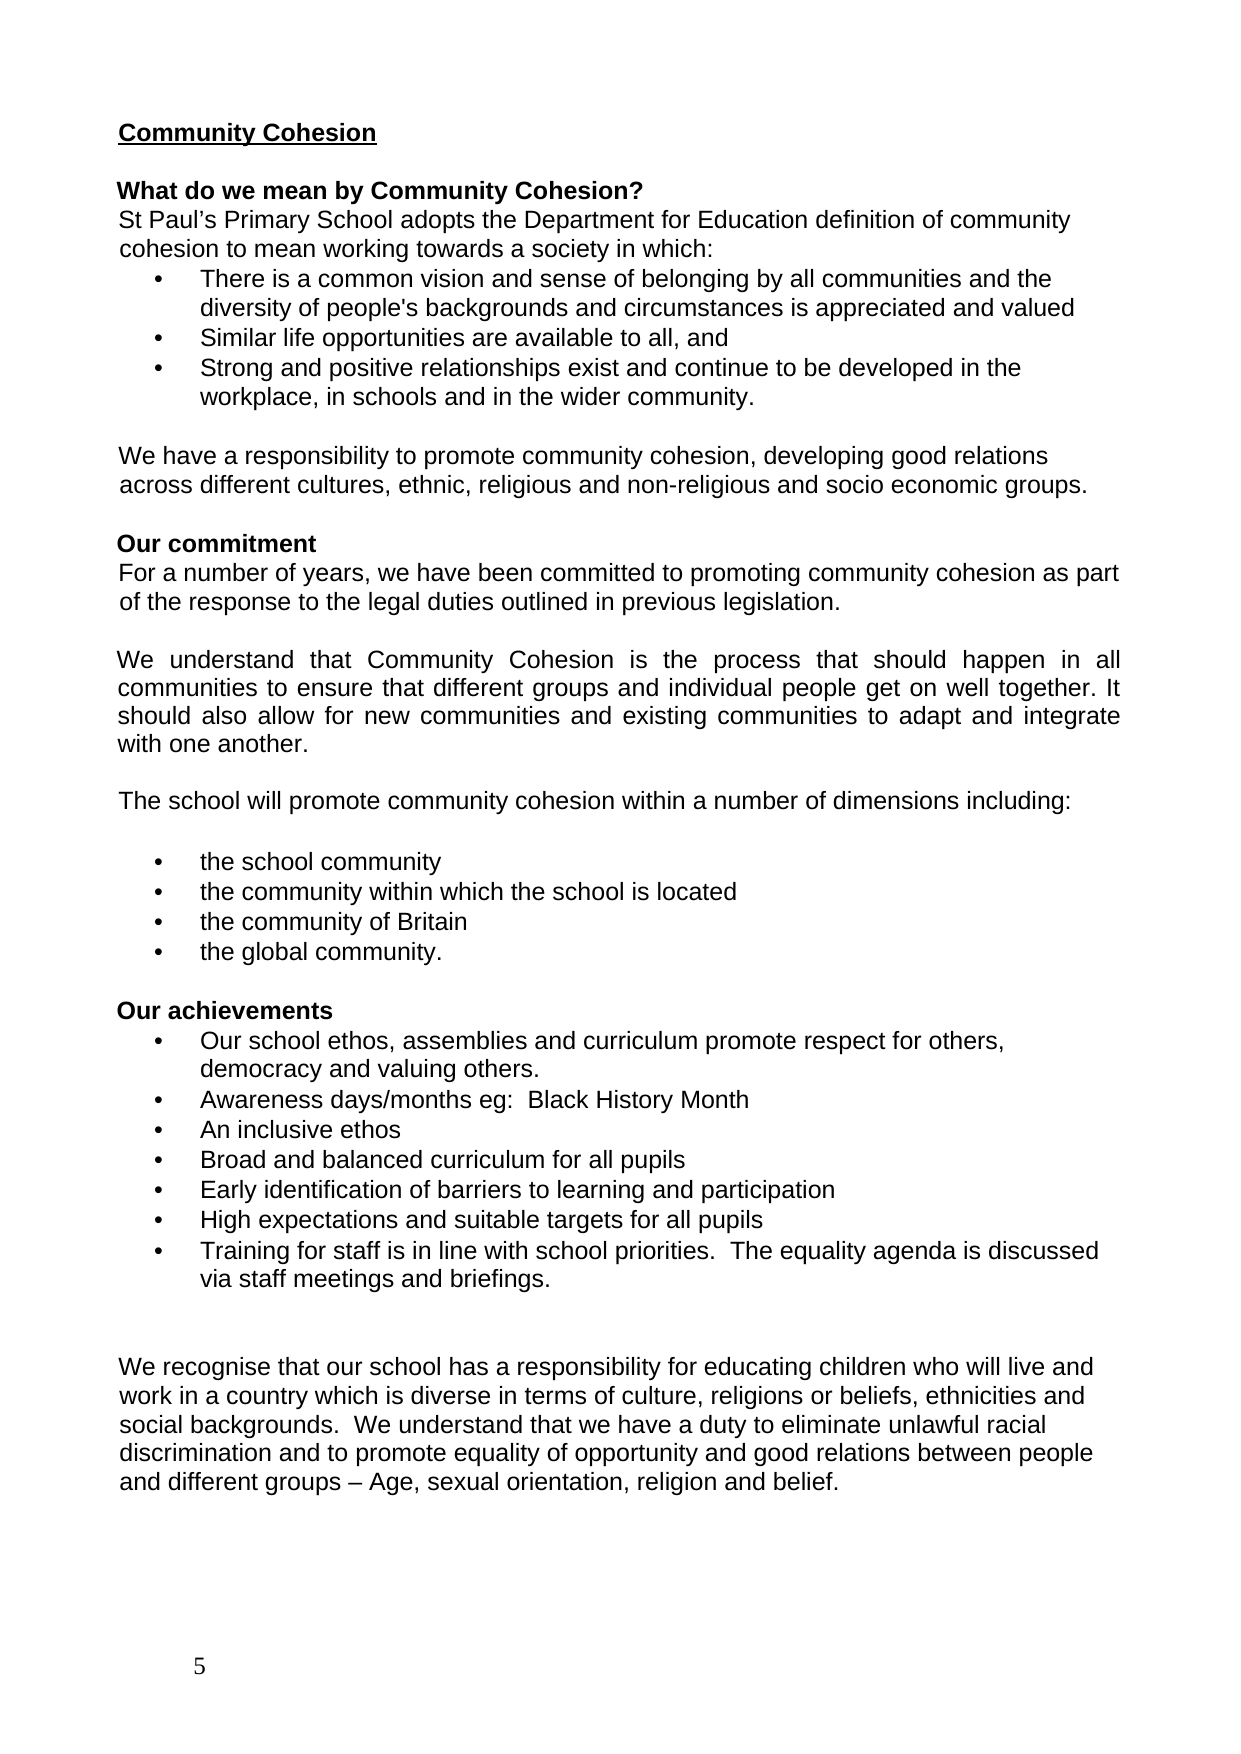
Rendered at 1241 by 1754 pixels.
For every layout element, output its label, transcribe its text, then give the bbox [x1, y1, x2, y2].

text We understand that Community Cohesion is the process that should happen in all communities to ensure that different groups and individual people get on well together. It should also allow for new communities and existing communities to adapt and integrate with one another. [116, 646, 1123, 758]
list the community within which the school is located [154, 877, 1123, 906]
list High expectations and suitable targets for all pupils [154, 1206, 1123, 1234]
text For a number of years, we have been committed to promoting community cohesion as part of the response to the legal duties outlined in previous legislation. [118, 558, 1123, 616]
text The school will promote community cohesion within a number of dimensions including: [118, 786, 1123, 815]
list Broad and balanced curriculum for all pupils [154, 1145, 1123, 1174]
list Awareness days/months eg: Black History Month [154, 1085, 1123, 1113]
text St Paul’s Primary School adopts the Department for Education definition of community cohesion to mean working towards a society in which: [118, 205, 1123, 263]
list the school community [154, 847, 1123, 875]
text What do we mean by Community Cohesion? [116, 176, 1124, 204]
list Strong and positive relationships exist and continue to be developed in the workplace, in schools and in the wider community. [154, 353, 1123, 411]
list Our school ethos, assemblies and curriculum promote respect for others, democracy and valuing others. [154, 1026, 1123, 1083]
list Early identification of barriers to learning and participation [154, 1175, 1123, 1204]
text We have a responsibility to promote community cohesion, developing good relations across different cultures, ethnic, religious and non-religious and socio economic groups. [118, 441, 1123, 499]
list There is a common vision and sense of belonging by all communities and the diversity of people's backgrounds and circumstances is appreciated and valued [154, 264, 1123, 322]
list An inclusive ethos [154, 1115, 1123, 1144]
list Training for staff is in line with school priorities. The equality agenda is discussed via staff meetings and briefings. [154, 1236, 1123, 1293]
text Our achievements [116, 996, 1124, 1025]
list the community of Britain [154, 907, 1123, 936]
text Community Cohesion [118, 118, 1123, 147]
list Similar life opportunities are available to all, and [154, 323, 1123, 352]
text We recognise that our school has a responsibility for educating children who will live and work in a country which is diverse in terms of culture, religions or beliefs, ethnicities and social backgrounds. We understand that we have a duty to eliminate unlawful racial discrimination and to promote equality of opportunity and good relations between people and different groups – Age, sexual orientation, religion and belief. [118, 1352, 1123, 1496]
text Our commitment [116, 529, 1124, 558]
list the global community. [154, 937, 1123, 966]
